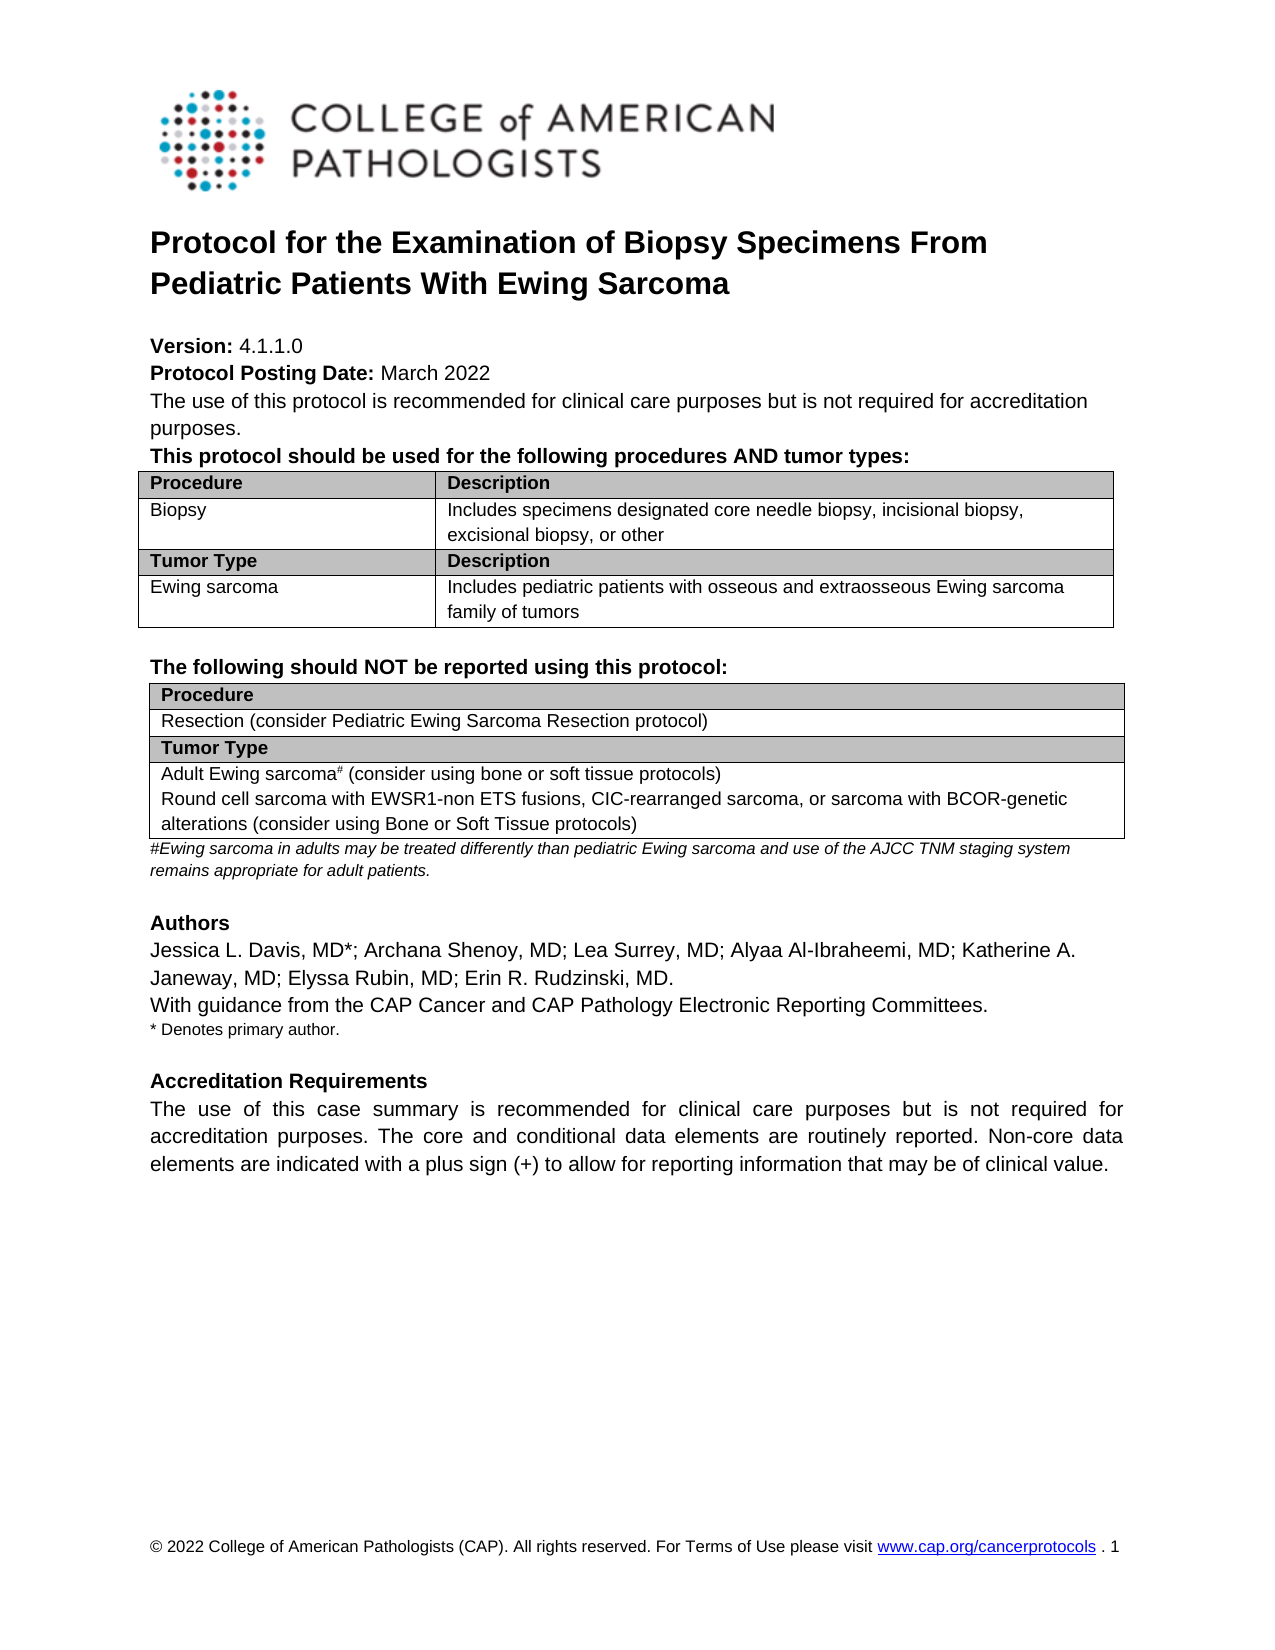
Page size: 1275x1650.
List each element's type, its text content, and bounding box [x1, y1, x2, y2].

text Protocol for the Examination of Biopsy Specimens From Pediatric Patients With Ewing Sarcoma [150, 224, 1125, 301]
text #Ewing sarcoma in adults may be treated differently than pediatric Ewing sarcoma and use of the AJCC TNM staging system remains appropriate for adult patients. [150, 839, 1125, 880]
table_header Description [436, 472, 1113, 498]
table_cell Description [436, 550, 1113, 575]
table_header Procedure [139, 472, 435, 498]
text Version: 4.1.1.0 [150, 334, 1125, 358]
text Protocol Posting Date: March 2022 [150, 361, 1125, 385]
table_cell Resection (consider Pediatric Ewing Sarcoma Resection protocol) [150, 710, 1124, 736]
table_cell Includes pediatric patients with osseous and extraosseous Ewing sarcoma family of tumors [436, 576, 1113, 627]
text The use of this case summary is recommended for clinical care purposes but is not required for accreditation purposes. The core and conditional data elements are routinely reported. Non-core data elements are indicated with a plus sign (+) to allow for reporting information that may be of clinical value. [150, 1097, 1125, 1176]
text The following should NOT be reported using this protocol: [150, 655, 1125, 679]
table_cell Biopsy [139, 499, 435, 549]
table_cell Includes specimens designated core needle biopsy, incisional biopsy, excisional biopsy, or other [436, 499, 1113, 549]
text Accreditation Requirements [150, 1069, 1125, 1093]
text Authors [150, 911, 1125, 934]
text Jessica L. Davis, MD*; Archana Shenoy, MD; Lea Surrey, MD; Alyaa Al-Ibraheemi, MD; Katherine A. Janeway, MD; Elyssa Rubin, MD; Erin R. Rudzinski, MD. With guidance from the CAP Cancer and CAP Pathology Electronic Reporting Committees. * Denotes primary author. [150, 938, 1125, 1039]
table_cell Tumor Type [139, 550, 435, 575]
text This protocol should be used for the following procedures AND tumor types: [150, 444, 1125, 468]
table_cell Tumor Type [150, 737, 1124, 762]
text The use of this protocol is recommended for clinical care purposes but is not required for accreditation purposes. [150, 389, 1125, 440]
table_header Procedure [150, 684, 1124, 709]
table_cell Ewing sarcoma [139, 576, 435, 627]
table_cell Adult Ewing sarcoma# (consider using bone or soft tissue protocols) Round cell sarcoma with EWSR1-non ETS fusions, CIC-rearranged sarcoma, or sarcoma with BCOR-genetic alterations (consider using Bone or Soft Tissue protocols) [150, 763, 1124, 838]
picture [150, 75, 805, 205]
